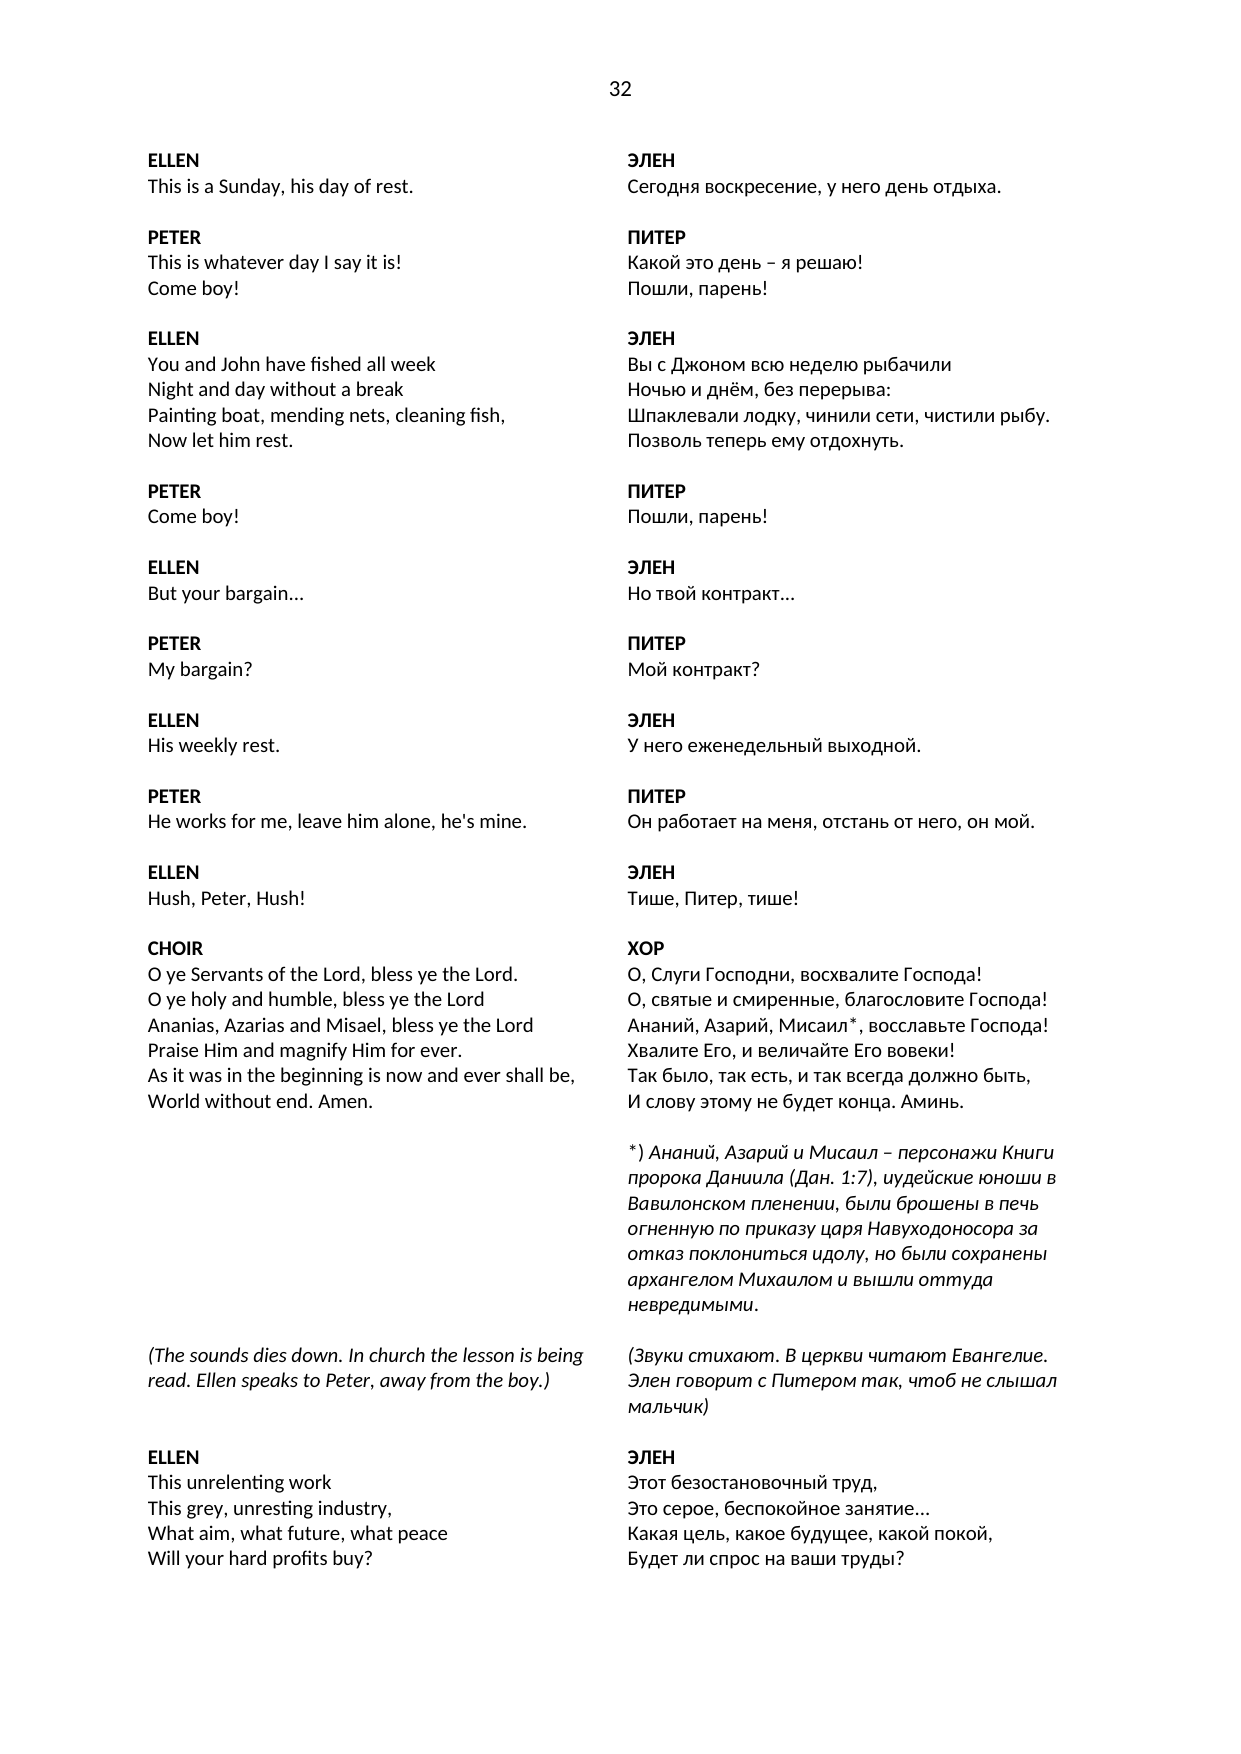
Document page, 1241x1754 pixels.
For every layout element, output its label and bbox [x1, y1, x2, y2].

table_cell [616, 148, 1096, 1596]
table_cell [136, 148, 616, 1596]
